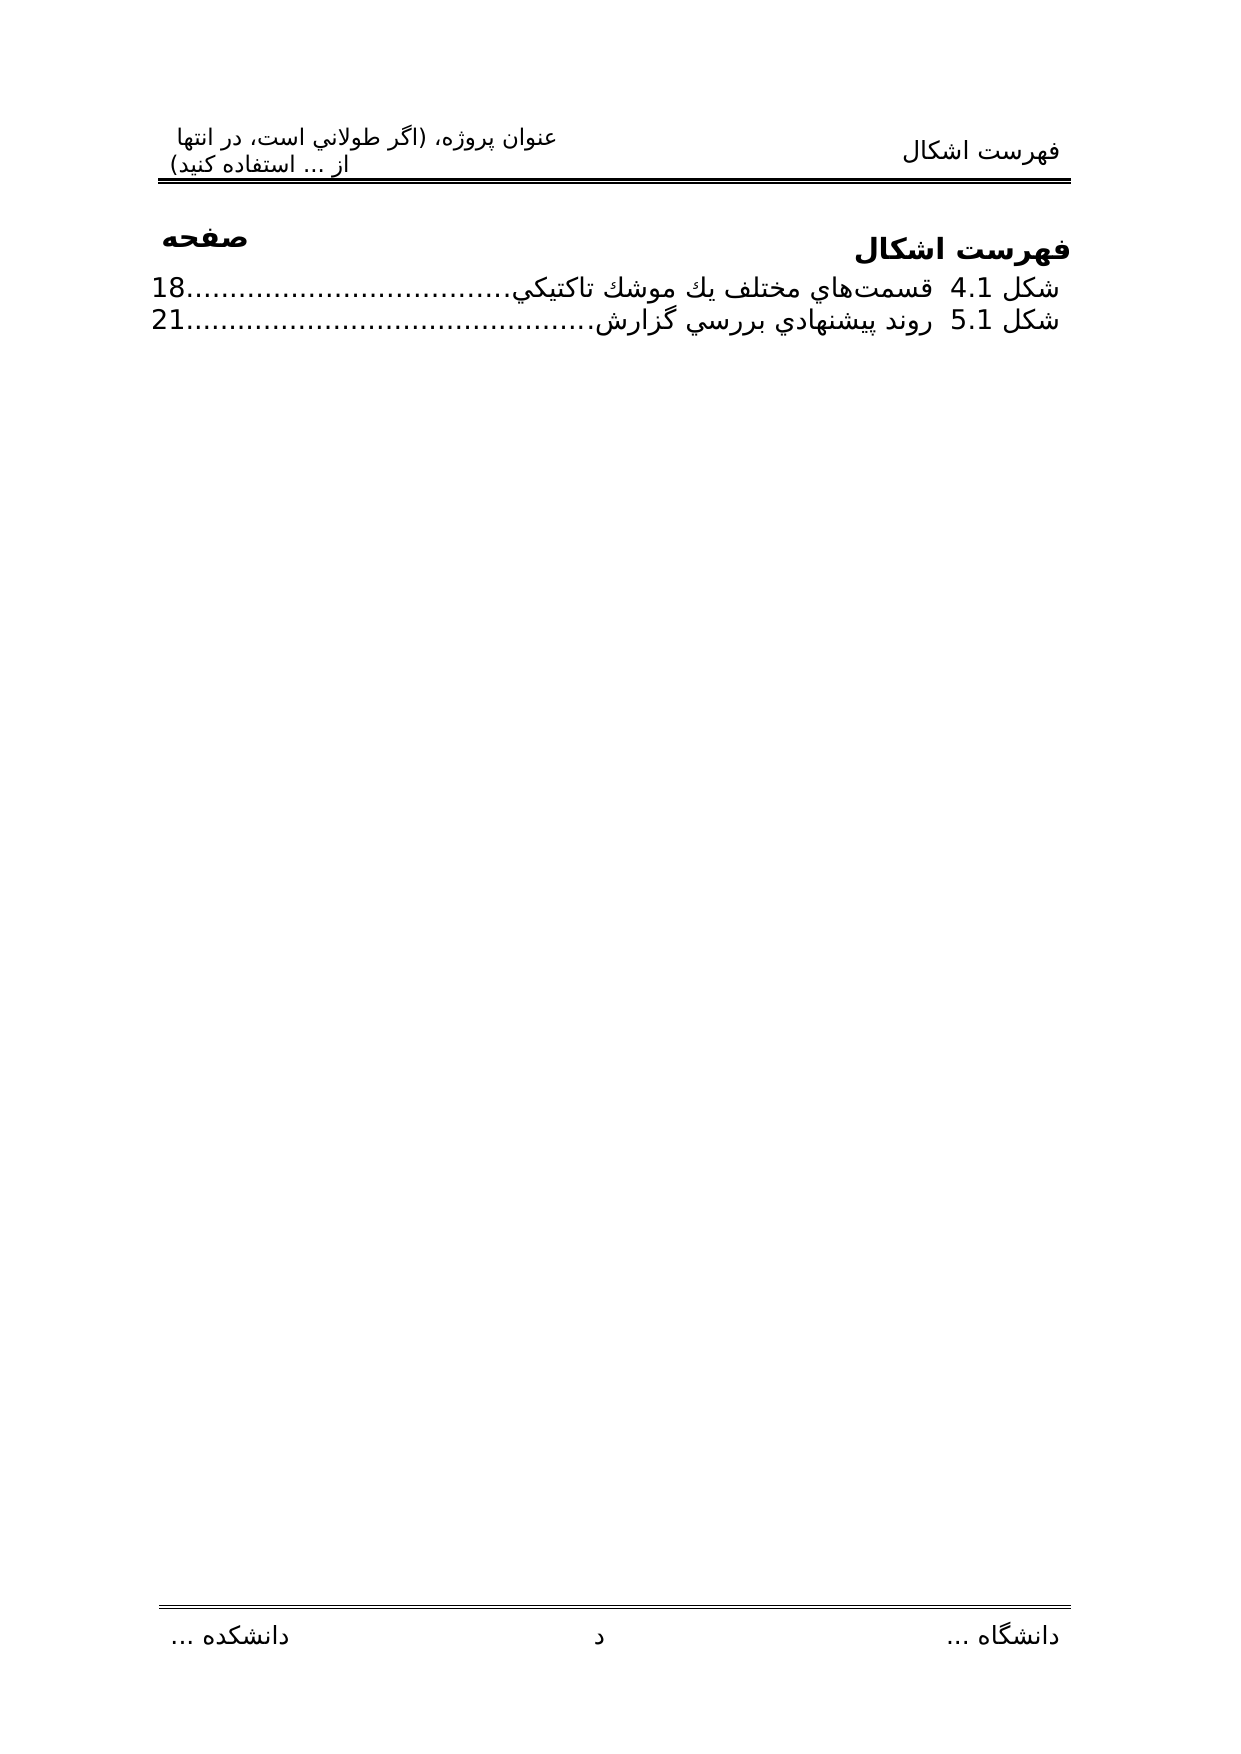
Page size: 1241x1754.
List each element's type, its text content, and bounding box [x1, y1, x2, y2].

table_header فهرست اشكال [616, 220, 1083, 273]
text شكل ‏5‌.‌‌1 روند پيشنهادي بررسي گزارش. 21 [150, 304, 1060, 336]
text شكل ‏4‌.‌‌1 قسمت‌هاي مختلف يك موشك تاكتيكي. 18 [150, 273, 1060, 304]
table_header صفحه [150, 220, 616, 273]
